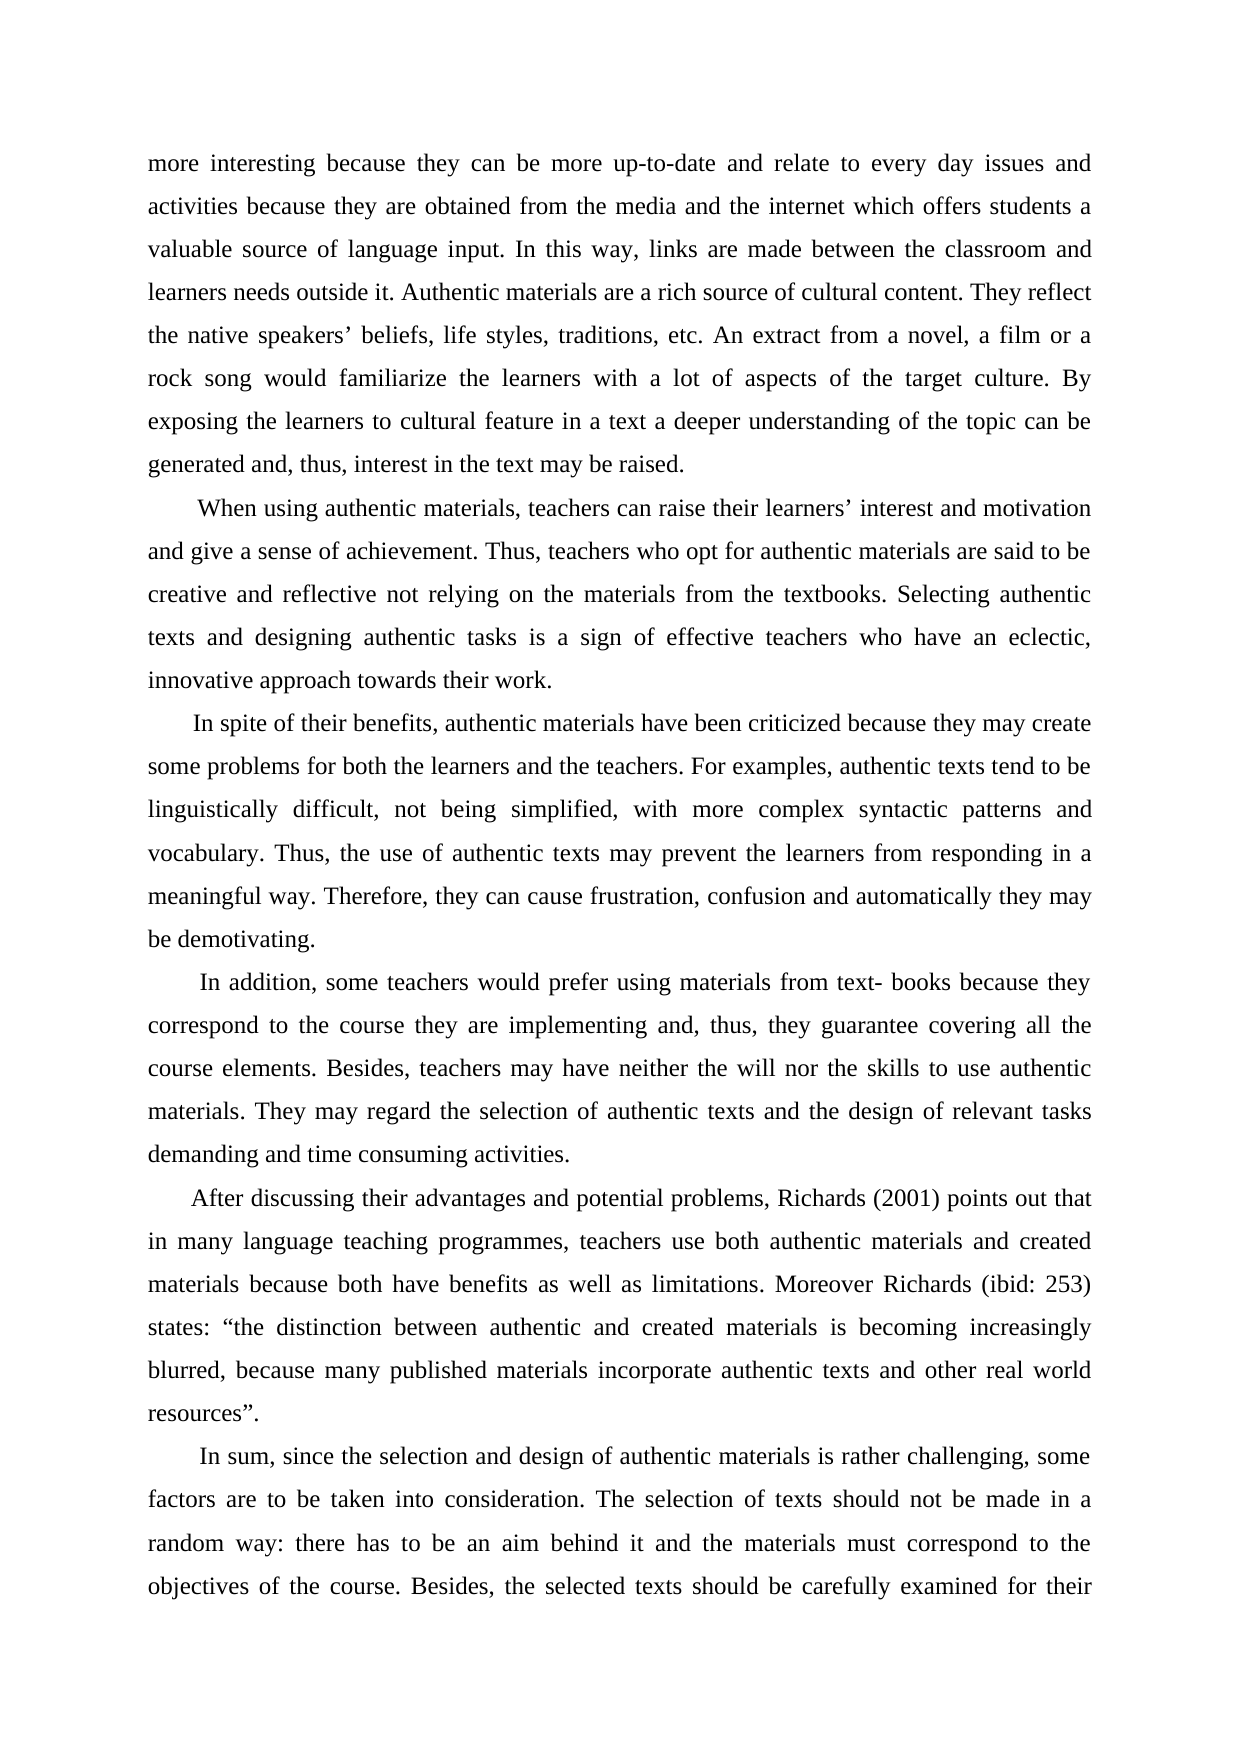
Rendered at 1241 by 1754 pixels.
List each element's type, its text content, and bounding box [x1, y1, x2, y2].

list In spite of their benefits, authentic materials have been criticized because they may create some problems for both the learners and the teachers. For examples, authentic texts tend to be linguistically difficult, not being simplified, with more complex syntactic patterns and vocabulary. Thus, the use of authentic texts may prevent the learners from responding in a meaningful way. Therefore, they can cause frustration, confusion and automatically they may be demotivating. [148, 708, 1093, 953]
list After discussing their advantages and potential problems, Richards (2001) points out that in many language teaching programmes, teachers use both authentic materials and created materials because both have benefits as well as limitations. Moreover Richards (ibid: 253) states: “the distinction between authentic and created materials is becoming increasingly blurred, because many published materials incorporate authentic texts and other real world resources”. [148, 1183, 1093, 1427]
list In addition, some teachers would prefer using materials from text- books because they correspond to the course they are implementing and, thus, they guarantee covering all the course elements. Besides, teachers may have neither the will nor the skills to use authentic materials. They may regard the selection of authentic texts and the design of relevant tasks demanding and time consuming activities. [148, 967, 1093, 1168]
list When using authentic materials, teachers can raise their learners’ interest and motivation and give a sense of achievement. Thus, teachers who opt for authentic materials are said to be creative and reflective not relying on the materials from the textbooks. Selecting authentic texts and designing authentic tasks is a sign of effective teachers who have an eclectic, innovative approach towards their work. [148, 493, 1093, 694]
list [148, 1441, 1093, 1599]
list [148, 148, 1093, 478]
